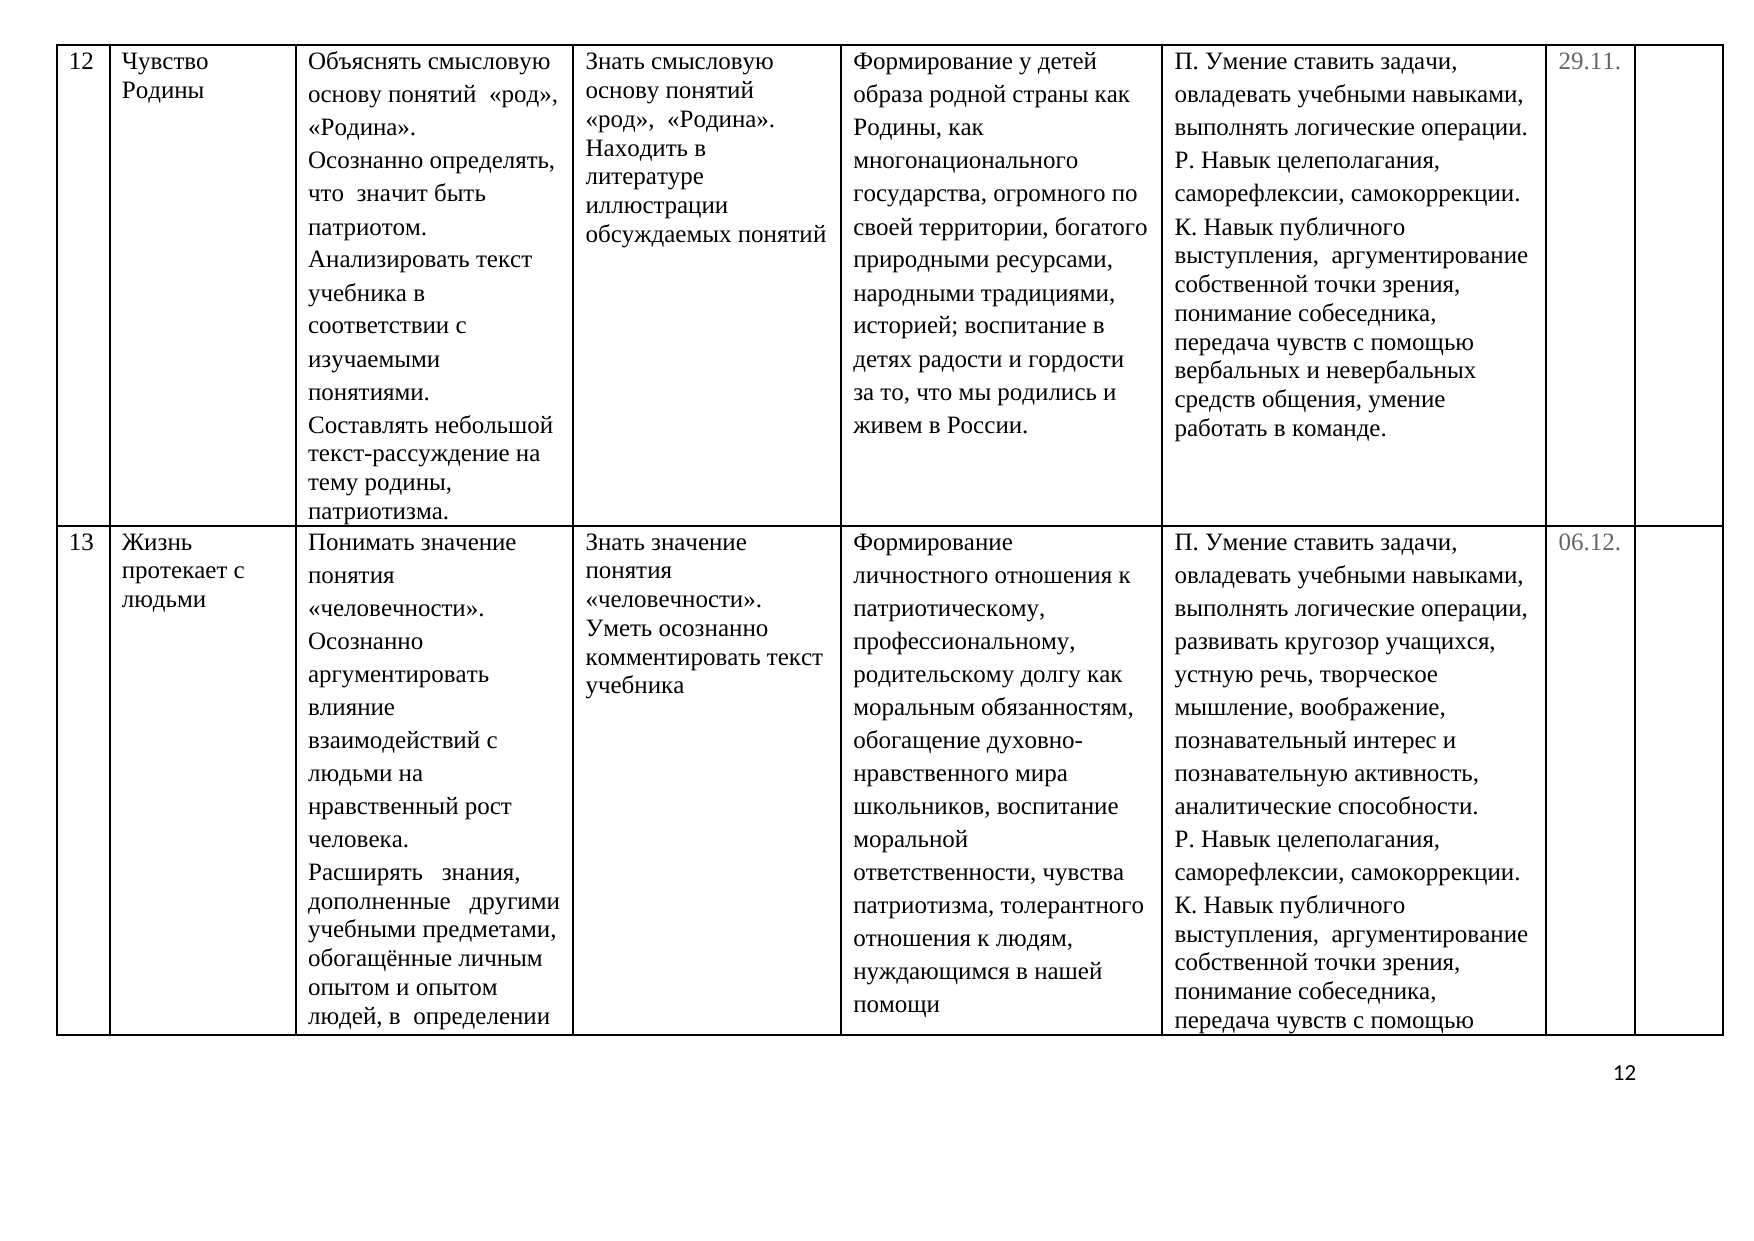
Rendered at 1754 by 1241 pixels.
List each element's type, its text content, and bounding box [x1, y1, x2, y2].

table_cell 13 [58, 527, 109, 1034]
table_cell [297, 527, 572, 1034]
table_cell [111, 527, 295, 1034]
table_cell Знать смысловую основу понятий «род», «Родина». Находить в литературе иллюстрации обсуждаемых понятий [574, 46, 840, 525]
table_cell 12 [58, 46, 109, 525]
table_cell 29.11. [1547, 46, 1634, 525]
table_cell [574, 527, 840, 1034]
table_cell Объяснять смысловую основу понятий «род», «Родина». Осознанно определять, что значит быть патриотом. Анализировать текст учебника в соответствии с изучаемыми понятиями. Составлять небольшой текст-рассуждение на тему родины, патриотизма. [297, 46, 572, 525]
table_cell Чувство Родины [111, 46, 295, 525]
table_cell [842, 527, 1161, 1034]
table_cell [1163, 527, 1545, 1034]
table_cell Формирование у детей образа родной страны как Родины, как многонационального государства, огромного по своей территории, богатого природными ресурсами, народными традициями, историей; воспитание в детях радости и гордости за то, что мы родились и живем в России. [842, 46, 1161, 525]
table_cell 06.12. [1547, 527, 1634, 1034]
table_cell П. Умение ставить задачи, овладевать учебными навыками, выполнять логические операции. Р. Навык целеполагания, саморефлексии, самокоррекции. К. Навык публичного выступления, аргументирование собственной точки зрения, понимание собеседника, передача чувств с помощью вербальных и невербальных средств общения, умение работать в команде. [1163, 46, 1545, 525]
table_cell [1636, 527, 1722, 1034]
table_cell [1636, 46, 1722, 525]
